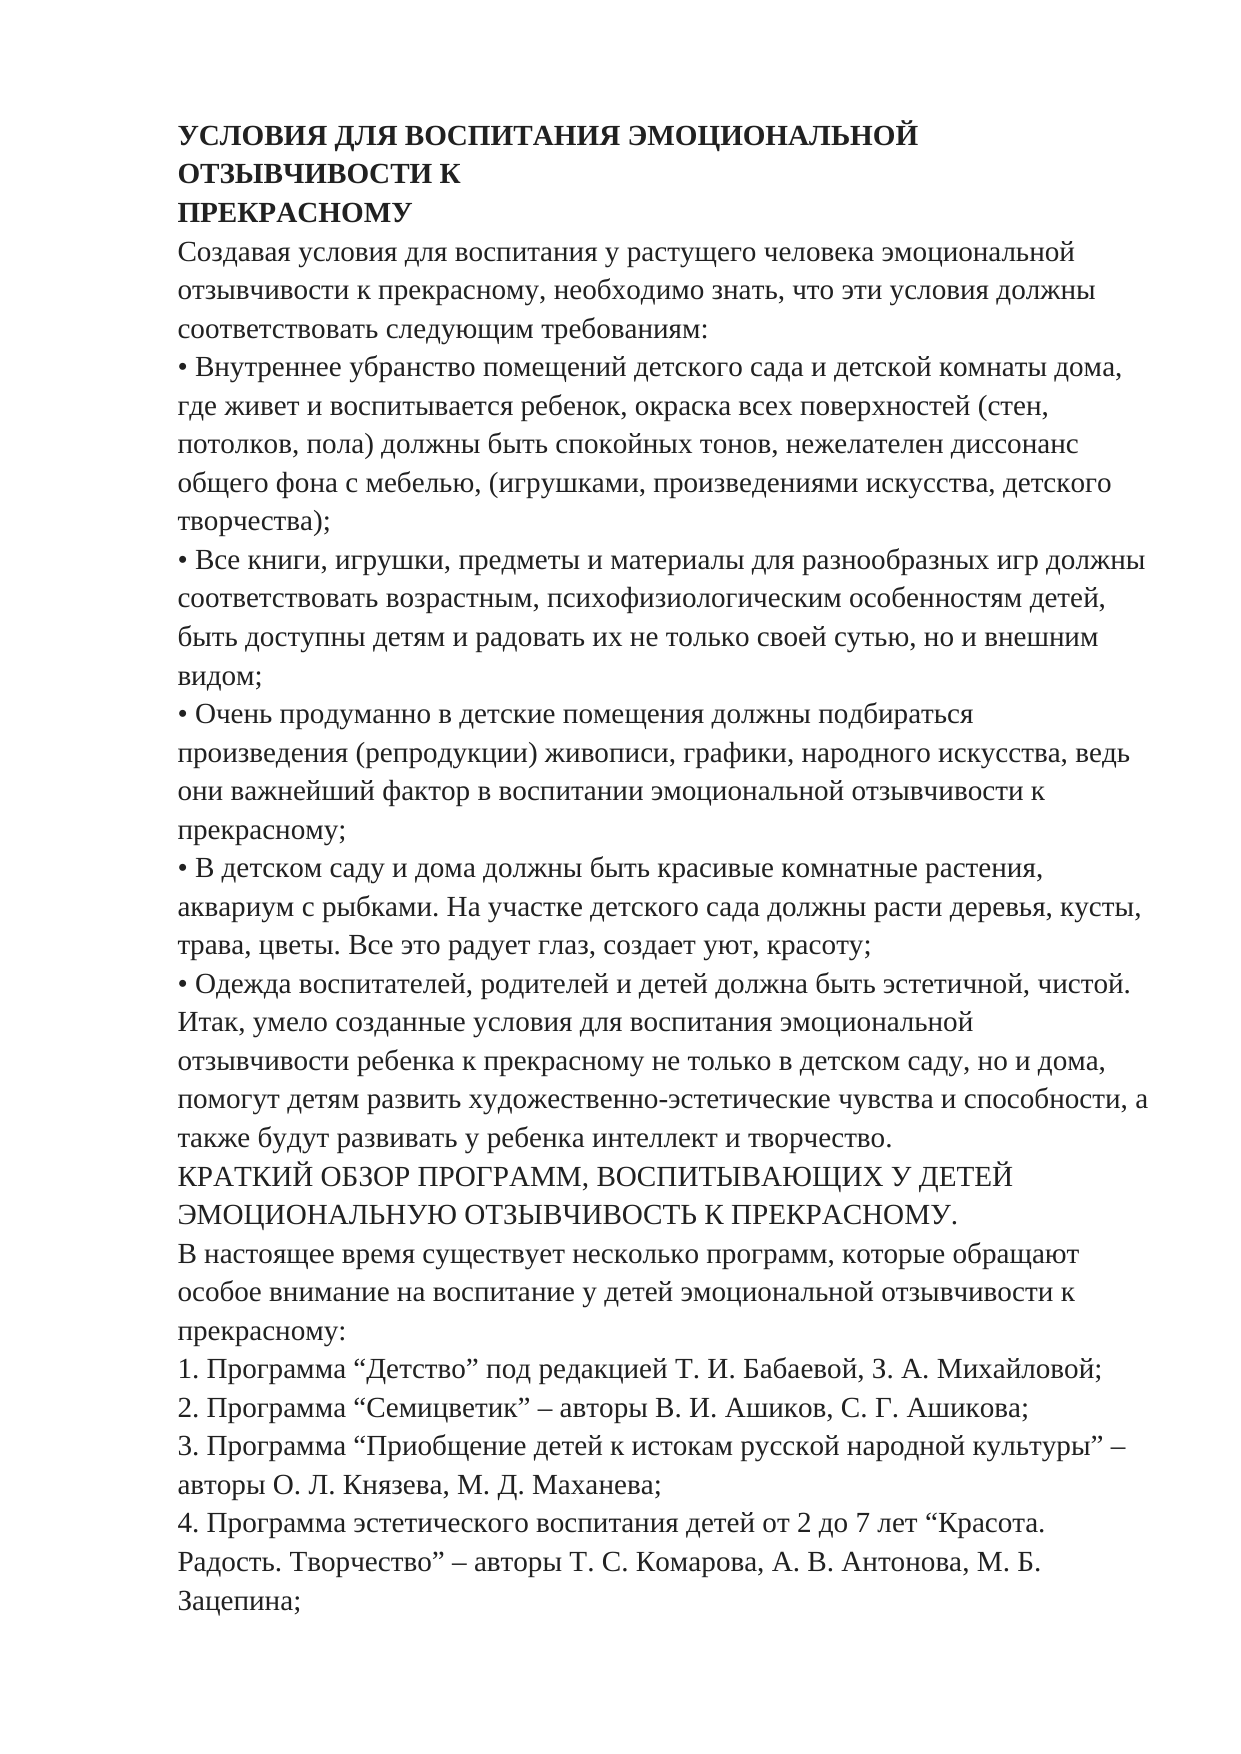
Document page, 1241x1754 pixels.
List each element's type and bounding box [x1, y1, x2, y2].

text [177, 118, 1152, 1616]
